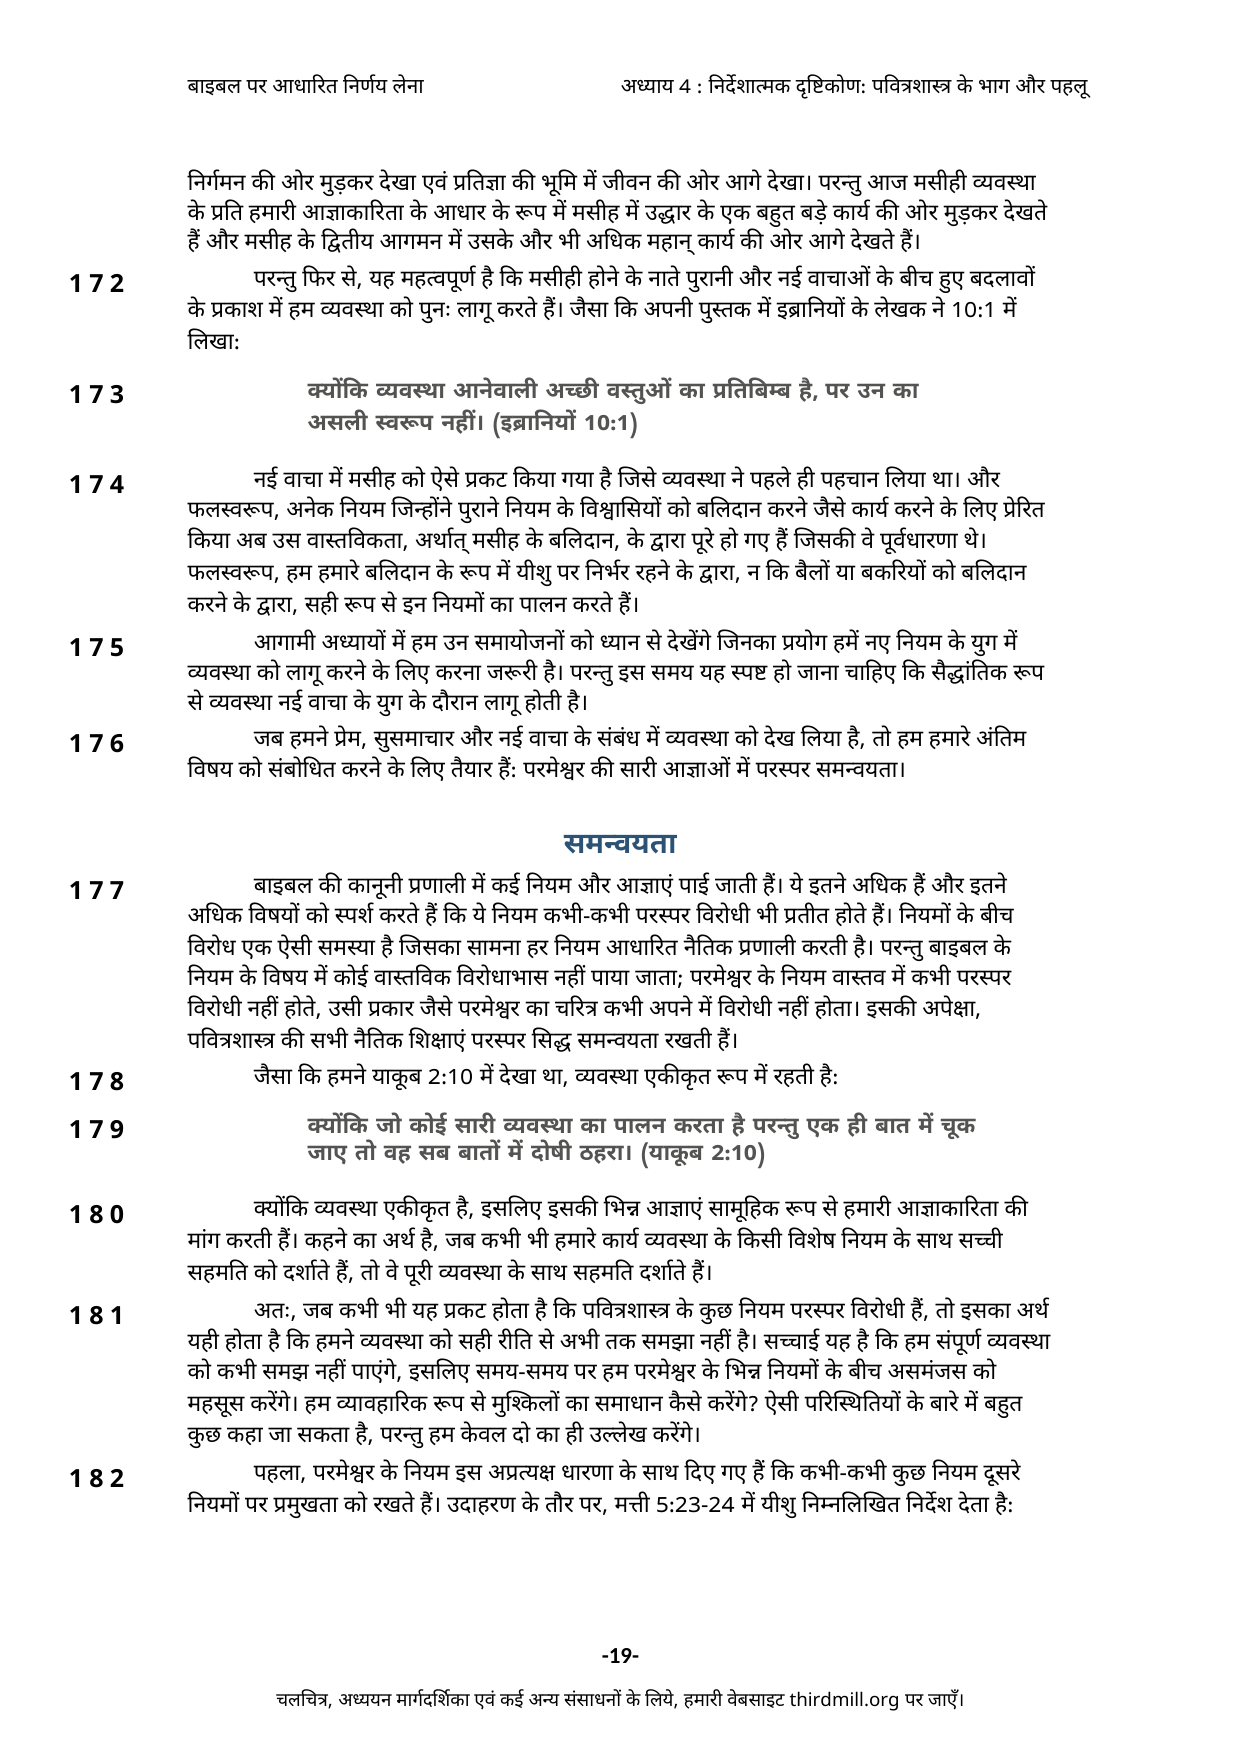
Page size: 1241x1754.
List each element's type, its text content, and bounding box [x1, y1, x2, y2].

text पहला, परमेश्वर के नियम इस अप्रत्यक्ष धारणा के साथ दिए गए हैं कि कभी-कभी कुछ नियम दूसरे नियमों पर प्रमुखता को रखते हैं। उदाहरण के तौर पर, मत्ती 5:23-24 में यीशु निम्नलिखित निर्देश देता है: [187, 1460, 1053, 1524]
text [187, 169, 1053, 259]
text आगामी अध्यायों में हम उन समायोजनों को ध्यान से देखेंगे जिनका प्रयोग हमें नए नियम के युग में व्यवस्था को लागू करने के लिए करना जरूरी है। परन्तु इस समय यह स्पष्ट हो जाना चाहिए कि सैद्धांतिक रूप से व्यवस्था नई वाचा के युग के दौरान लागू होती है। [187, 630, 1053, 719]
text क्योंकि व्यवस्था आनेवाली अच्छी वस्तुओं का प्रतिबिम्ब है, पर उन का असली स्वरूप नहीं। (इब्रानियों 10:1) [307, 377, 978, 442]
text बाइबल की कानूनी प्रणाली में कई नियम और आज्ञाएं पाई जाती हैं। ये इतने अधिक हैं और इतने अधिक विषयों को स्पर्श करते हैं कि ये नियम कभी-कभी परस्पर विरोधी भी प्रतीत होते हैं। नियमों के बीच विरोध एक ऐसी समस्या है जिसका सामना हर नियम आधारित नैतिक प्रणाली करती है। परन्तु बाइबल के नियम के विषय में कोई वास्तविक विरोधाभास नहीं पाया जाता; परमेश्वर के नियम वास्तव में कभी परस्पर विरोधी नहीं होते, उसी प्रकार जैसे परमेश्वर का चरित्र कभी अपने में विरोधी नहीं होता। इसकी अपेक्षा, पवित्रशास्त्र की सभी नैतिक शिक्षाएं परस्पर सिद्ध समन्वयता रखती हैं। [187, 873, 1053, 1058]
text अतः, जब कभी भी यह प्रकट होता है कि पवित्रशास्त्र के कुछ नियम परस्पर विरोधी हैं, तो इसका अर्थ यही होता है कि हमने व्यवस्था को सही रीति से अभी तक समझा नहीं है। सच्चाई यह है कि हम संपूर्ण व्यवस्था को कभी समझ नहीं पाएंगे, इसलिए समय-समय पर हम परमेश्वर के भिन्न नियमों के बीच असमंजस को महसूस करेंगे। हम व्यावहारिक रूप से मुश्किलों का समाधान कैसे करेंगे? ऐसी परिस्थितियों के बारे में बहुत कुछ कहा जा सकता है, परन्तु हम केवल दो का ही उल्लेख करेंगे। [187, 1297, 1053, 1454]
text क्योंकि जो कोई सारी व्यवस्था का पालन करता है परन्तु एक ही बात में चूक जाए तो वह सब बातों में दोषी ठहरा। (याकूब 2:10) [307, 1112, 978, 1171]
text क्योंकि व्यवस्था एकीकृत है, इसलिए इसकी भिन्न आज्ञाएं सामूहिक रूप से हमारी आज्ञाकारिता की मांग करती हैं। कहने का अर्थ है, जब कभी भी हमारे कार्य व्यवस्था के किसी विशेष नियम के साथ सच्ची सहमति को दर्शाते हैं, तो वे पूरी व्यवस्था के साथ सहमति दर्शाते हैं। [187, 1196, 1053, 1291]
text जब हमने प्रेम, सुसमाचार और नई वाचा के संबंध में व्यवस्था को देख लिया है, तो हम हमारे अंतिम विषय को संबोधित करने के लिए तैयार हैं: परमेश्वर की सारी आज्ञाओं में परस्पर समन्वयता। [187, 726, 1053, 789]
text जैसा कि हमने याकूब 2:10 में देखा था, व्यवस्था एकीकृत रूप में रहती है: [187, 1064, 1053, 1096]
text नई वाचा में मसीह को ऐसे प्रकट किया गया है जिसे व्यवस्था ने पहले ही पहचान लिया था। और फलस्वरूप, अनेक नियम जिन्होंने पुराने नियम के विश्वासियों को बलिदान करने जैसे कार्य करने के लिए प्रेरित किया अब उस वास्तविकता, अर्थात् मसीह के बलिदान, के द्वारा पूरे हो गए हैं जिसकी वे पूर्वधारणा थे। फलस्वरूप, हम हमारे बलिदान के रूप में यीशु पर निर्भर रहने के द्वारा, न कि बैलों या बकरियों को बलिदान करने के द्वारा, सही रूप से इन नियमों का पालन करते हैं। [187, 467, 1053, 623]
text परन्तु फिर से, यह महत्वपूर्ण है कि मसीही होने के नाते पुरानी और नई वाचाओं के बीच हुए बदलावों के प्रकाश में हम व्यवस्था को पुनः लागू करते हैं। जैसा कि अपनी पुस्तक में इब्रानियों के लेखक ने 10:1 में लिखा: [187, 265, 1053, 360]
subtitle समन्वयता [187, 826, 1053, 860]
